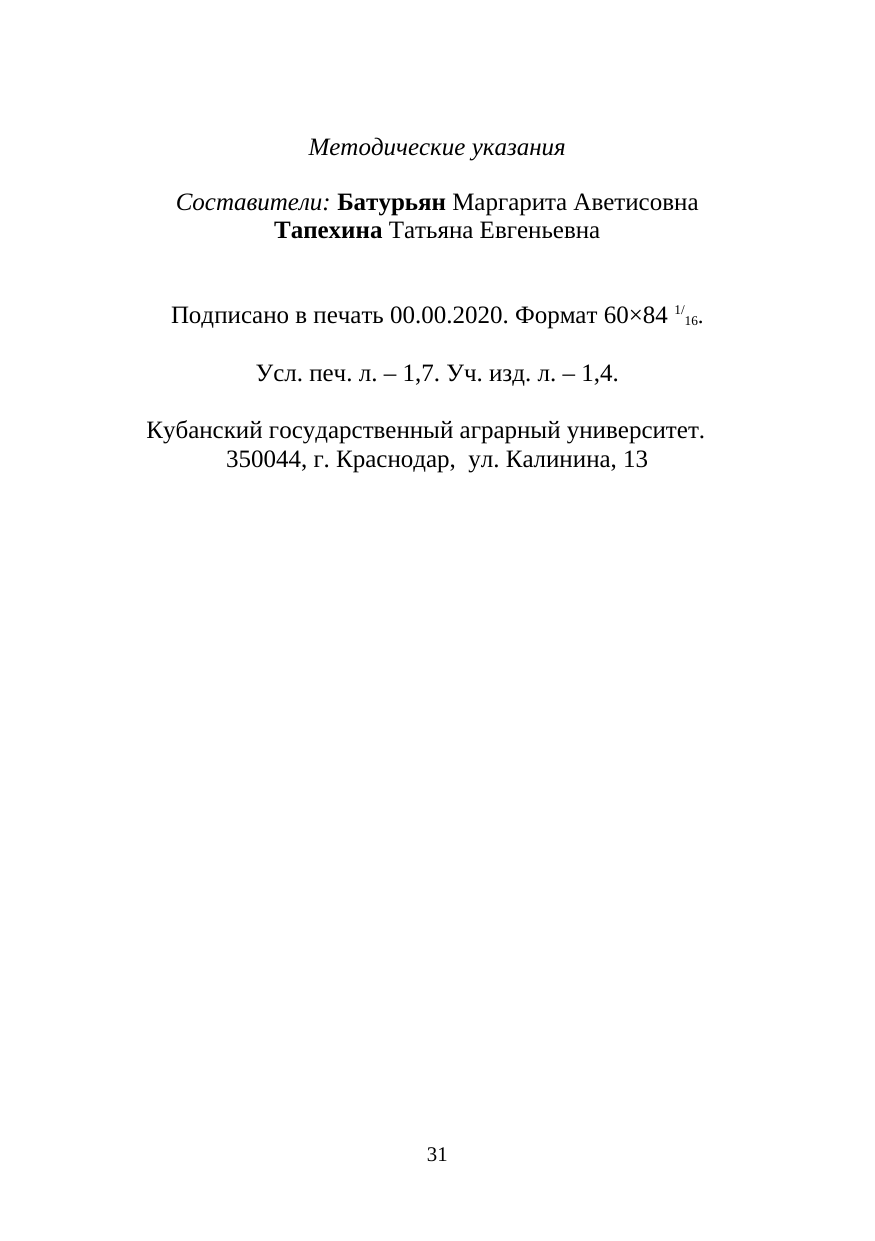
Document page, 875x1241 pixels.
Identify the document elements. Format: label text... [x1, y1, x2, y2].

text 350044, г. Краснодар, ул. Калинина, 13 [100, 444, 774, 473]
text Тапехина Татьяна Евгеньевна [100, 216, 774, 244]
text Методические указания [100, 134, 774, 161]
text Составители: Батурьян Маргарита Аветисовна [100, 189, 774, 216]
text Усл. печ. л. – 1,7. Уч. изд. л. – 1,4. [100, 358, 774, 386]
text Кубанский государственный аграрный университет. [63, 415, 788, 444]
text Подписано в печать 00.00.2020. Формат 60×84 1/16. [100, 300, 774, 329]
